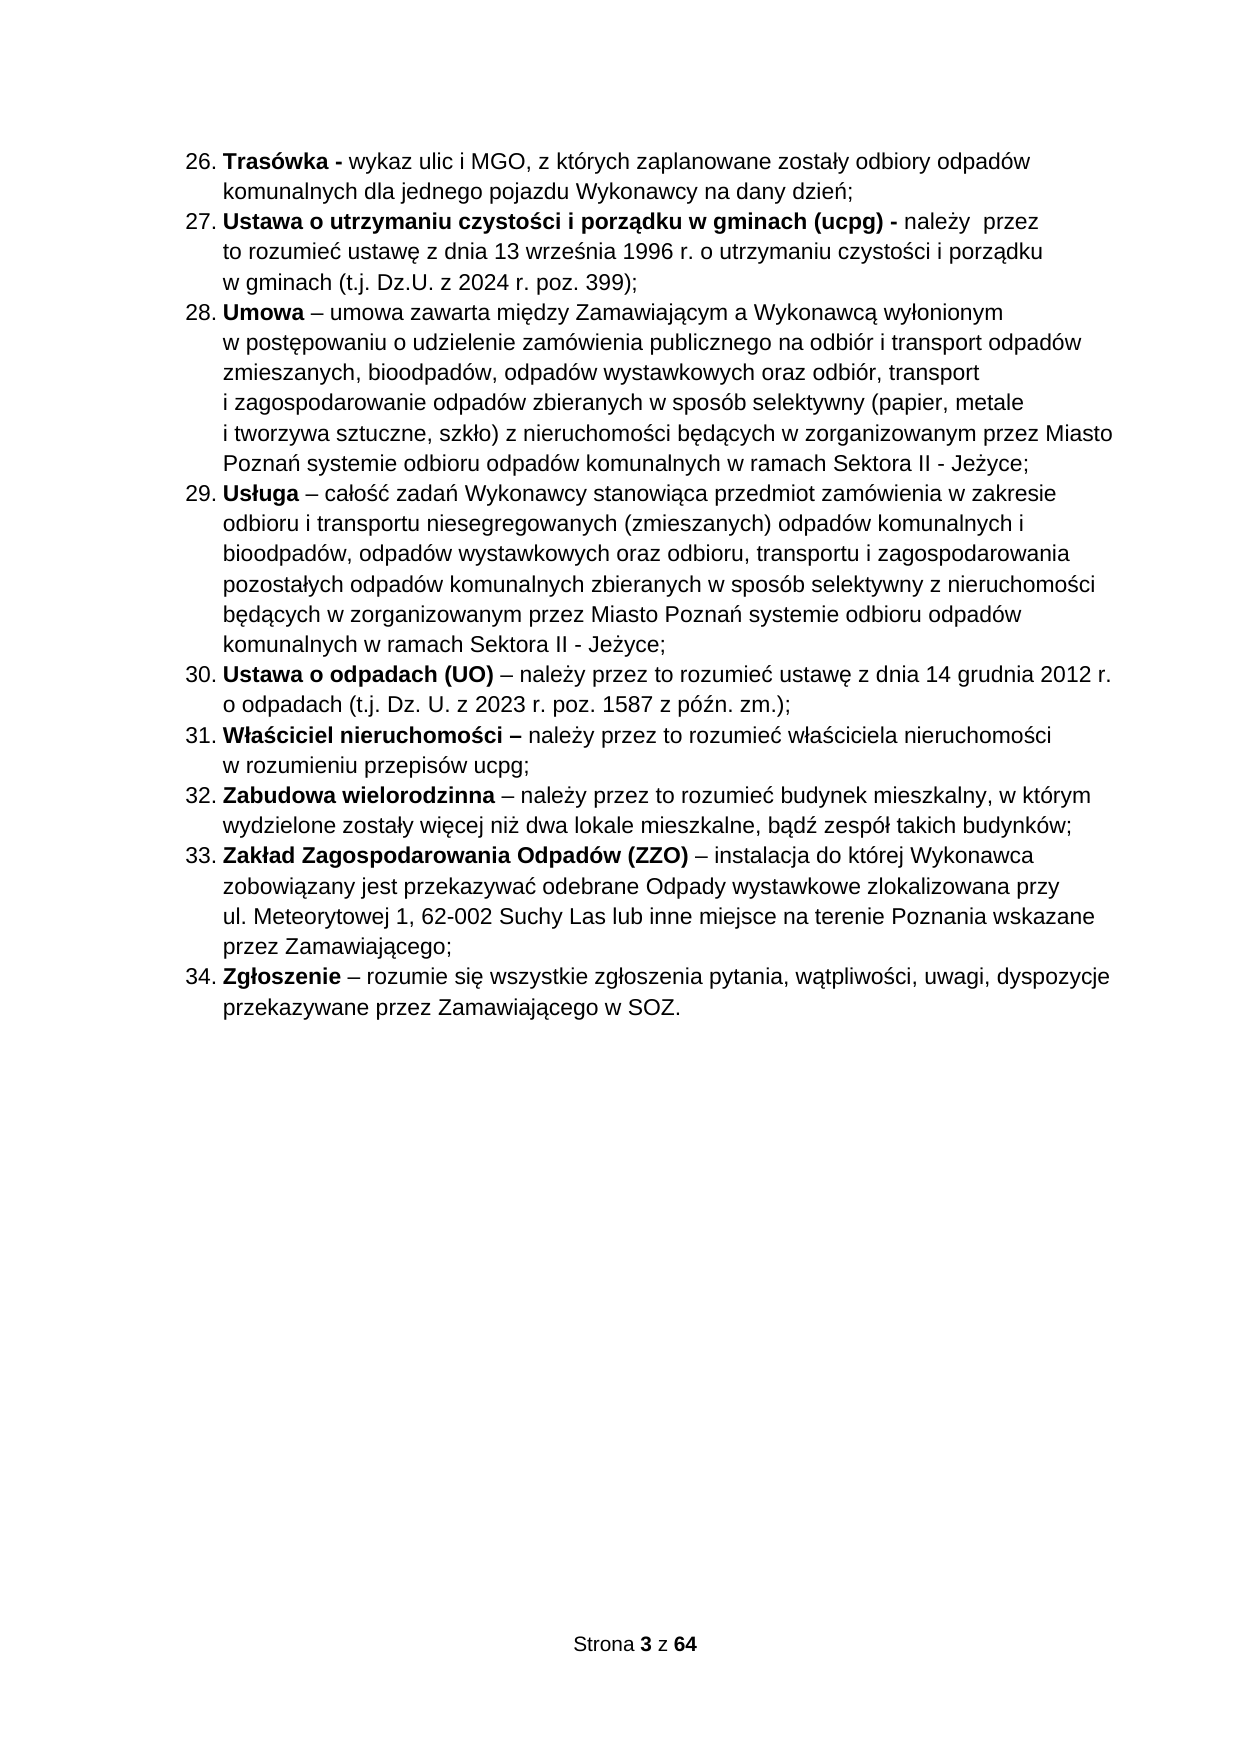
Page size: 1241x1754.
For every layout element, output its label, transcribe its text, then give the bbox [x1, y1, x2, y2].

list Ustawa o odpadach (UO) – należy przez to rozumieć ustawę z dnia 14 grudnia 2012 r. o odpadach (t.j. Dz. U. z 2023 r. poz. 1587 z późn. zm.); [185, 661, 1122, 718]
list Zgłoszenie – rozumie się wszystkie zgłoszenia pytania, wątpliwości, uwagi, dyspozycje przekazywane przez Zamawiającego w SOZ. [185, 963, 1122, 1020]
list Właściciel nieruchomości – należy przez to rozumieć właściciela nieruchomości w rozumieniu przepisów ucpg; [185, 722, 1122, 778]
list Umowa – umowa zawarta między Zamawiającym a Wykonawcą wyłonionym w postępowaniu o udzielenie zamówienia publicznego na odbiór i transport odpadów zmieszanych, bioodpadów, odpadów wystawkowych oraz odbiór, transport i zagospodarowanie odpadów zbieranych w sposób selektywny (papier, metale i tworzywa sztuczne, szkło) z nieruchomości będących w zorganizowanym przez Miasto Poznań systemie odbioru odpadów komunalnych w ramach Sektora II - Jeżyce; [185, 299, 1122, 476]
list Trasówka - wykaz ulic i MGO, z których zaplanowane zostały odbiory odpadów komunalnych dla jednego pojazdu Wykonawcy na dany dzień; [185, 148, 1122, 204]
list Ustawa o utrzymaniu czystości i porządku w gminach (ucpg) - należy przez to rozumieć ustawę z dnia 13 września 1996 r. o utrzymaniu czystości i porządku w gminach (t.j. Dz.U. z 2024 r. poz. 399); [185, 208, 1122, 295]
list Zakład Zagospodarowania Odpadów (ZZO) – instalacja do której Wykonawca zobowiązany jest przekazywać odebrane Odpady wystawkowe zlokalizowana przy ul. Meteorytowej 1, 62-002 Suchy Las lub inne miejsce na terenie Poznania wskazane przez Zamawiającego; [185, 842, 1122, 959]
list Zabudowa wielorodzinna – należy przez to rozumieć budynek mieszkalny, w którym wydzielone zostały więcej niż dwa lokale mieszkalne, bądź zespół takich budynków; [185, 782, 1122, 838]
list Usługa – całość zadań Wykonawcy stanowiąca przedmiot zamówienia w zakresie odbioru i transportu niesegregowanych (zmieszanych) odpadów komunalnych i bioodpadów, odpadów wystawkowych oraz odbioru, transportu i zagospodarowania pozostałych odpadów komunalnych zbieranych w sposób selektywny z nieruchomości będących w zorganizowanym przez Miasto Poznań systemie odbioru odpadów komunalnych w ramach Sektora II - Jeżyce; [185, 480, 1122, 657]
